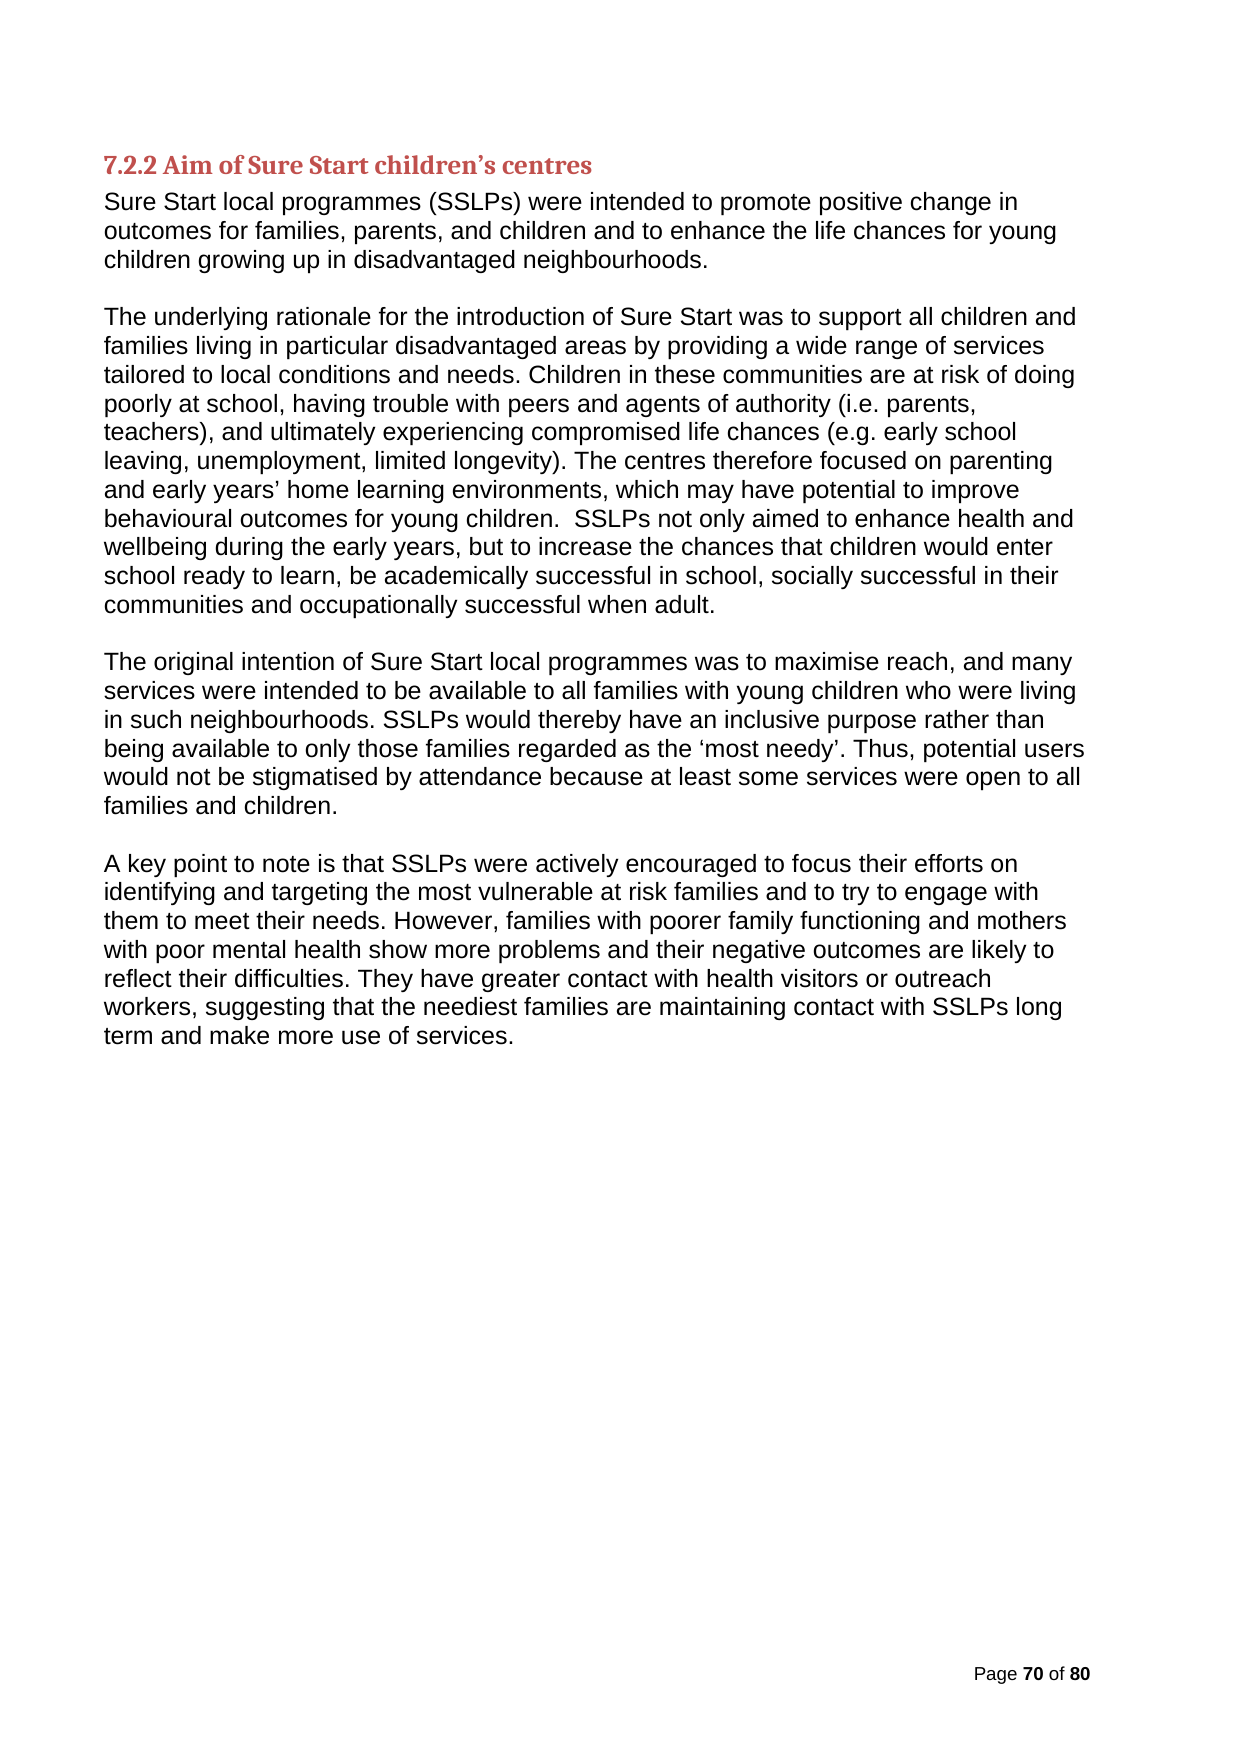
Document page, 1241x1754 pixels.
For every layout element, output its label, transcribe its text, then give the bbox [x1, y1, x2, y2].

subtitle 7.2.2 Aim of Sure Start children’s centres [103, 150, 1090, 181]
text The original intention of Sure Start local programmes was to maximise reach, and many services were intended to be available to all families with young children who were living in such neighbourhoods. SSLPs would thereby have an inclusive purpose rather than being available to only those families regarded as the ‘most needy’. Thus, potential users would not be stigmatised by attendance because at least some services were open to all families and children. [103, 647, 1090, 820]
text Sure Start local programmes (SSLPs) were intended to promote positive change in outcomes for families, parents, and children and to enhance the life chances for young children growing up in disadvantaged neighbourhoods. [103, 187, 1090, 274]
text The underlying rationale for the introduction of Sure Start was to support all children and families living in particular disadvantaged areas by providing a wide range of services tailored to local conditions and needs. Children in these communities are at risk of doing poorly at school, having trouble with peers and agents of authority (i.e. parents, teachers), and ultimately experiencing compromised life chances (e.g. early school leaving, unemployment, limited longevity). The centres therefore focused on parenting and early years’ home learning environments, which may have potential to improve behavioural outcomes for young children. SSLPs not only aimed to enhance health and wellbeing during the early years, but to increase the chances that children would enter school ready to learn, be academically successful in school, socially successful in their communities and occupationally successful when adult. [103, 302, 1090, 619]
text A key point to note is that SSLPs were actively encouraged to focus their efforts on identifying and targeting the most vulnerable at risk families and to try to engage with them to meet their needs. However, families with poorer family functioning and mothers with poor mental health show more problems and their negative outcomes are likely to reflect their difficulties. They have greater contact with health visitors or outreach workers, suggesting that the neediest families are maintaining contact with SSLPs long term and make more use of services. [103, 849, 1090, 1050]
